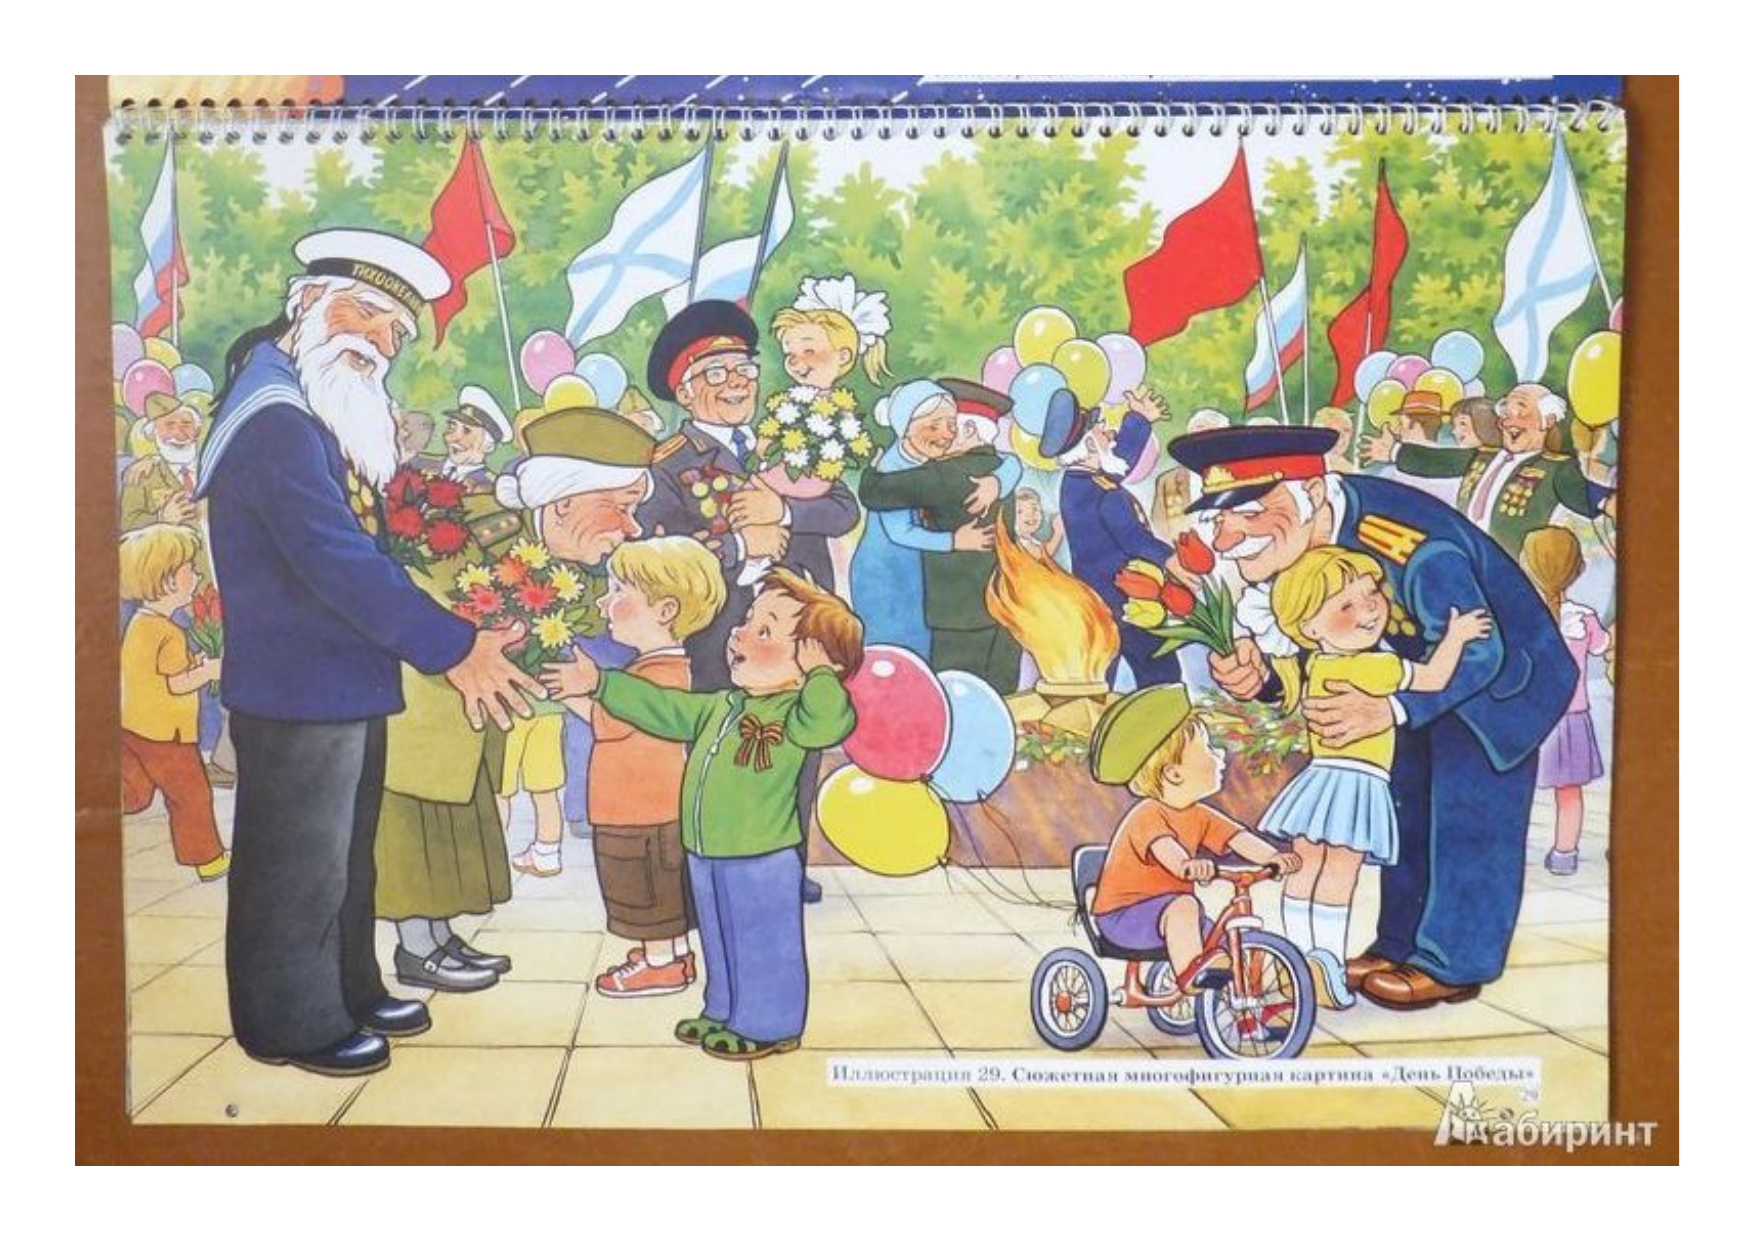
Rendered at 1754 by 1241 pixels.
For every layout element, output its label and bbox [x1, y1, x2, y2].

picture [75, 75, 1680, 1166]
